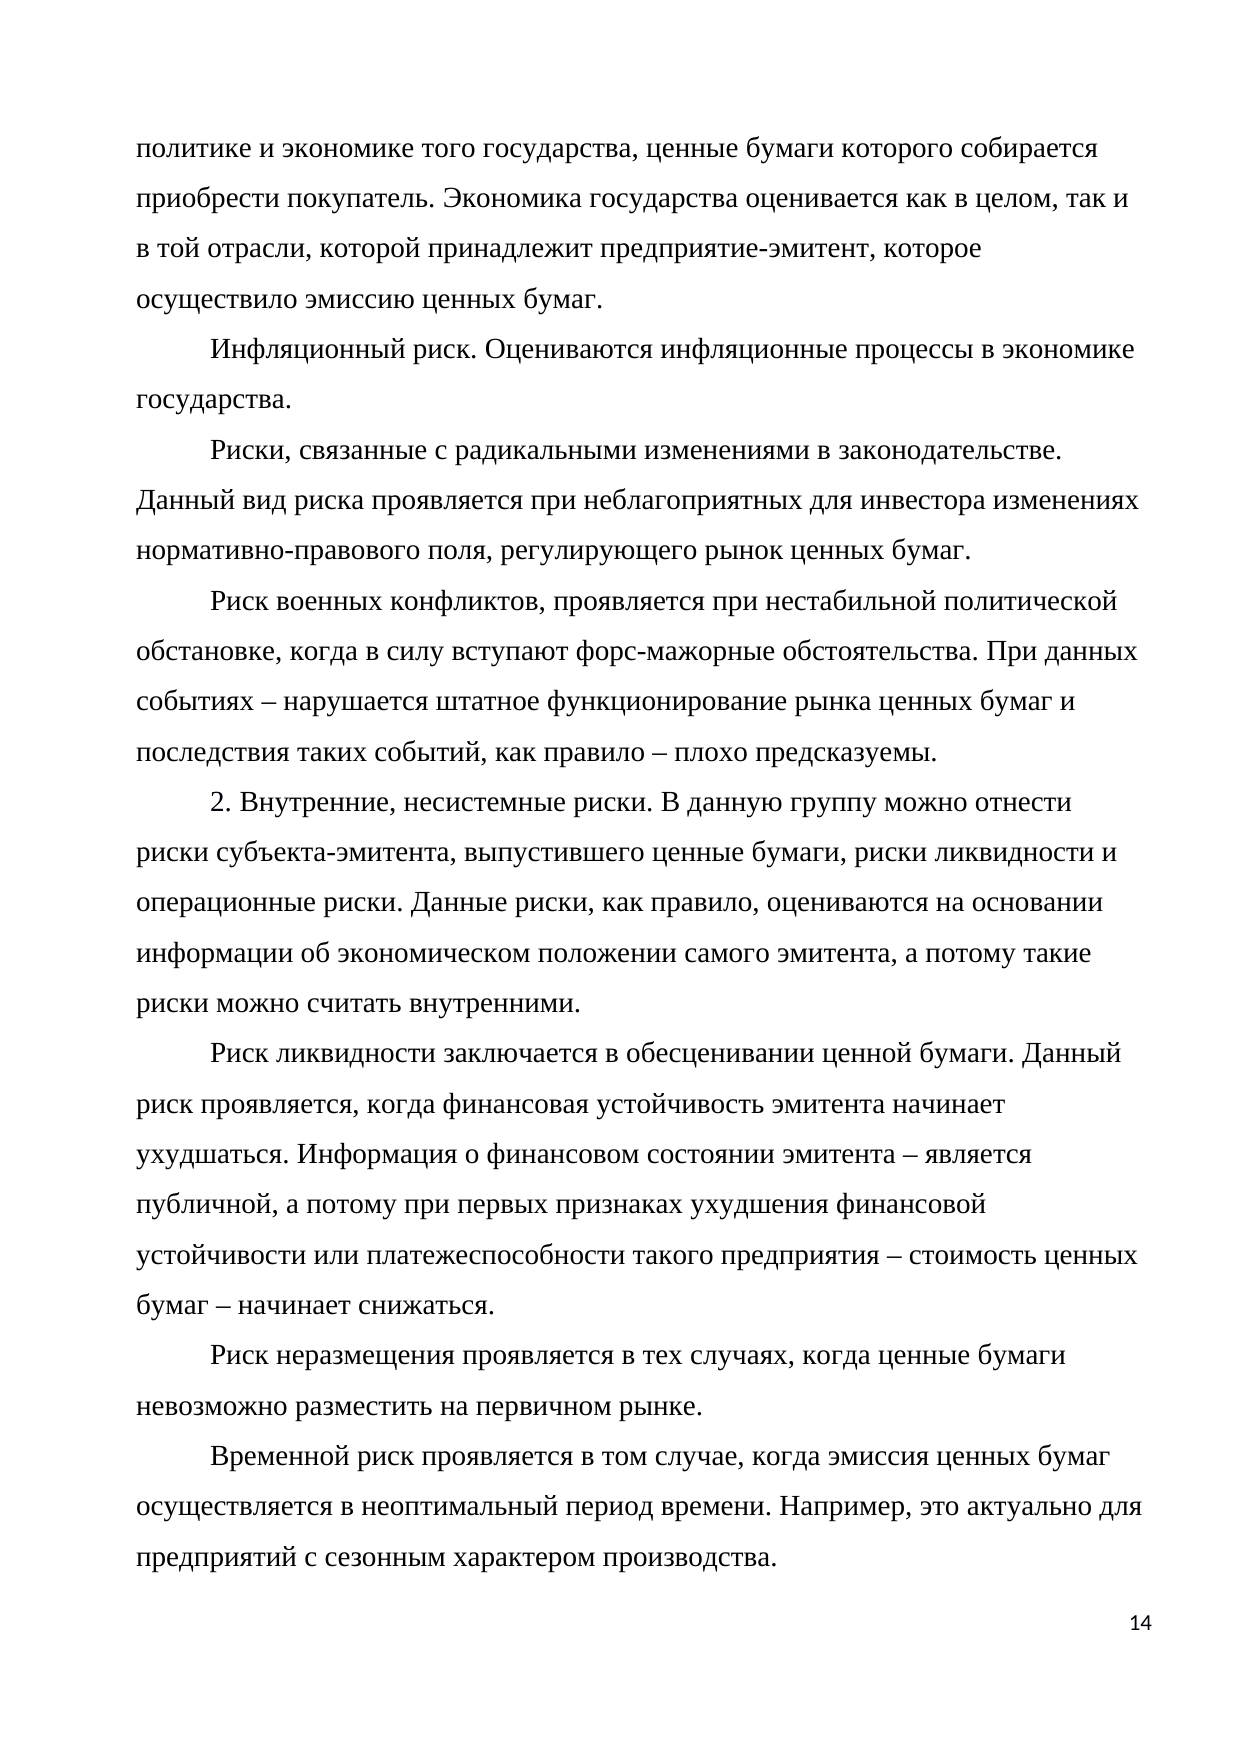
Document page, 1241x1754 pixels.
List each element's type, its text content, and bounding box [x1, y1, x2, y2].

text 2. Внутренние, несистемные риски. В данную группу можно отнести риски субъекта-эмитента, выпустившего ценные бумаги, риски ликвидности и операционные риски. Данные риски, как правило, оцениваются на основании информации об экономическом положении самого эмитента, а потому такие риски можно считать внутренними. [136, 784, 1146, 1019]
text Риск ликвидности заключается в обесценивании ценной бумаги. Данный риск проявляется, когда финансовая устойчивость эмитента начинает ухудшаться. Информация о финансовом состоянии эмитента – является публичной, а потому при первых признаках ухудшения финансовой устойчивости или платежеспособности такого предприятия – стоимость ценных бумаг – начинает снижаться. [136, 1036, 1146, 1321]
text Временной риск проявляется в том случае, когда эмиссия ценных бумаг осуществляется в неоптимальный период времени. Например, это актуально для предприятий с сезонным характером производства. [136, 1438, 1146, 1572]
text Риски, связанные с радикальными изменениями в законодательстве. Данный вид риска проявляется при неблагоприятных для инвестора изменениях нормативно-правового поля, регулирующего рынок ценных бумаг. [136, 432, 1146, 566]
text Риск неразмещения проявляется в тех случаях, когда ценные бумаги невозможно разместить на первичном рынке. [136, 1337, 1146, 1421]
text Инфляционный риск. Оцениваются инфляционные процессы в экономике государства. [136, 331, 1146, 415]
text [136, 130, 1146, 314]
text Риск военных конфликтов, проявляется при нестабильной политической обстановке, когда в силу вступают форс-мажорные обстоятельства. При данных событиях – нарушается штатное функционирование рынка ценных бумаг и последствия таких событий, как правило – плохо предсказуемы. [136, 583, 1146, 767]
